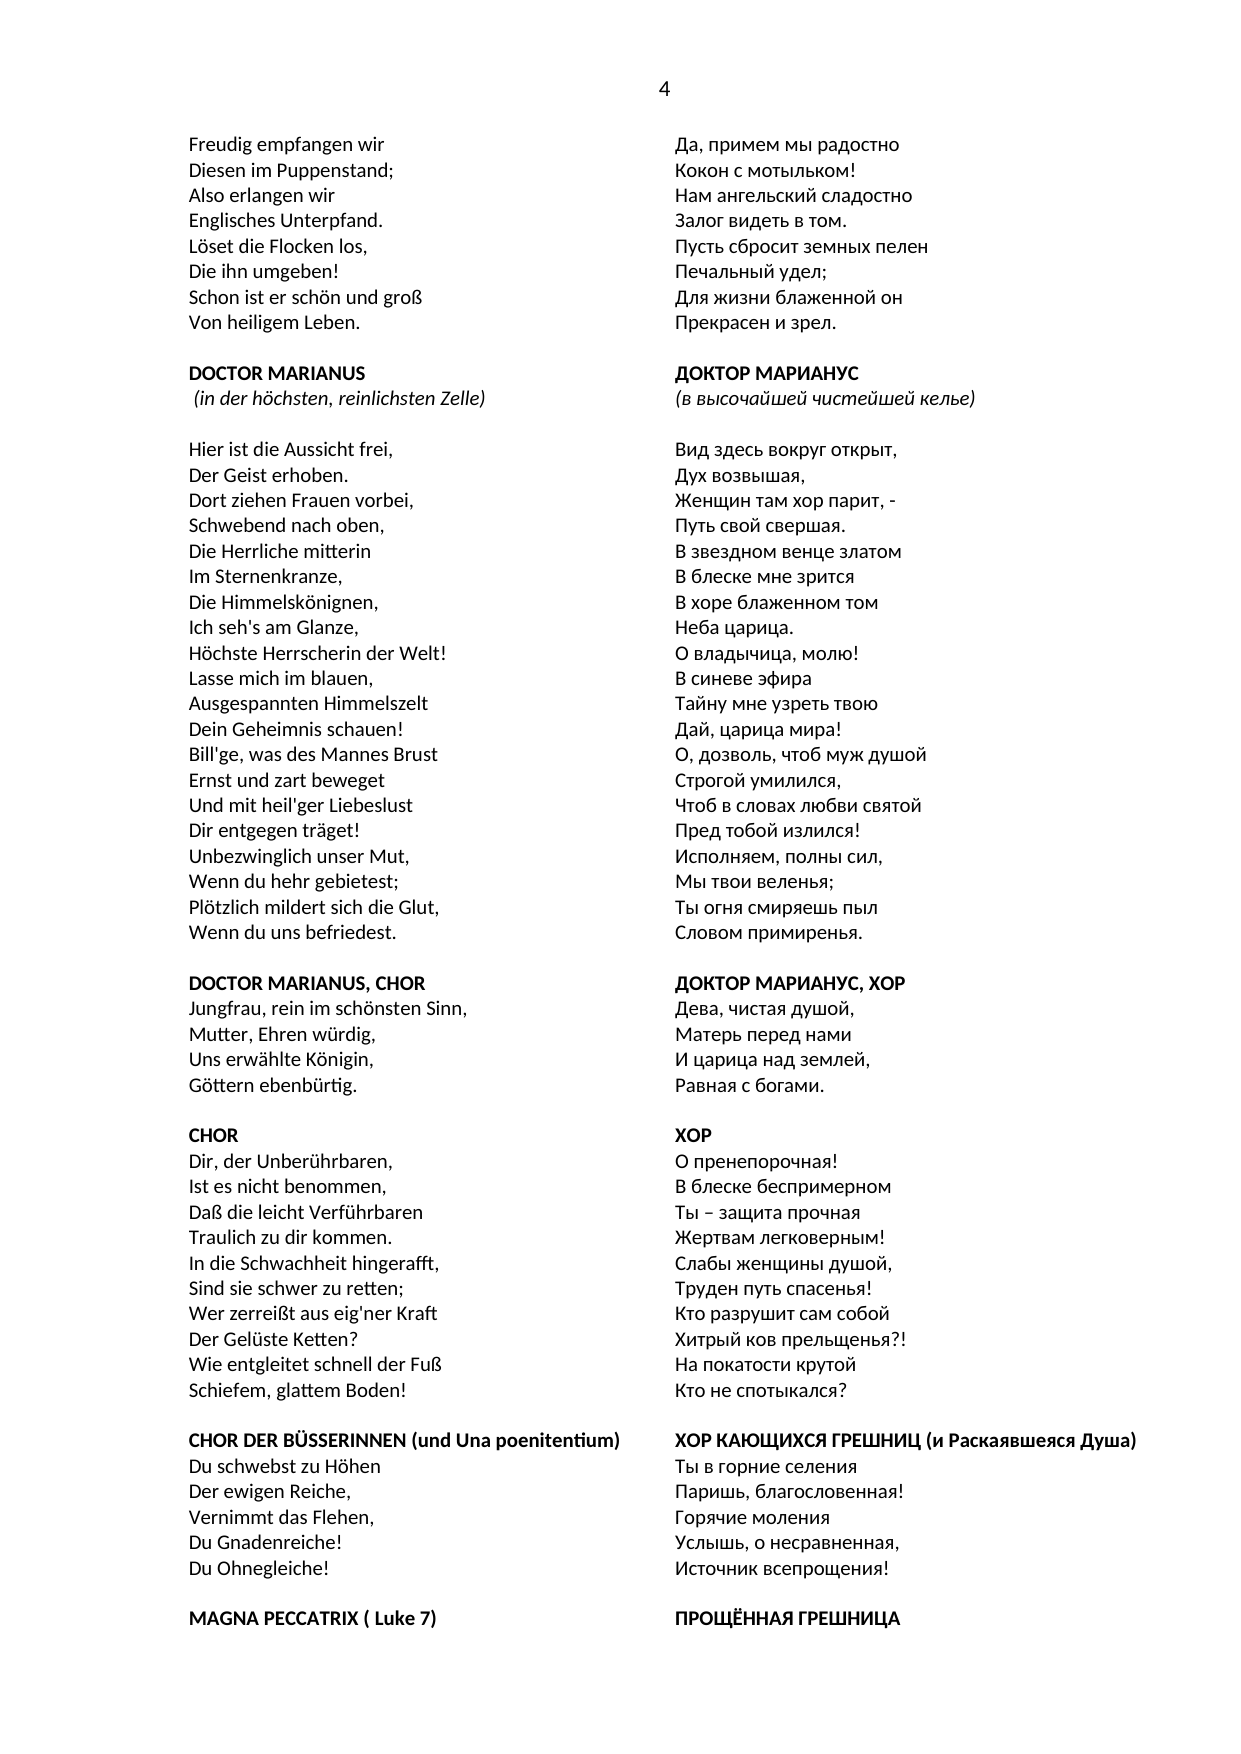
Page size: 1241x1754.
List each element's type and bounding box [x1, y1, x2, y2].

table_header [176, 130, 1150, 1632]
